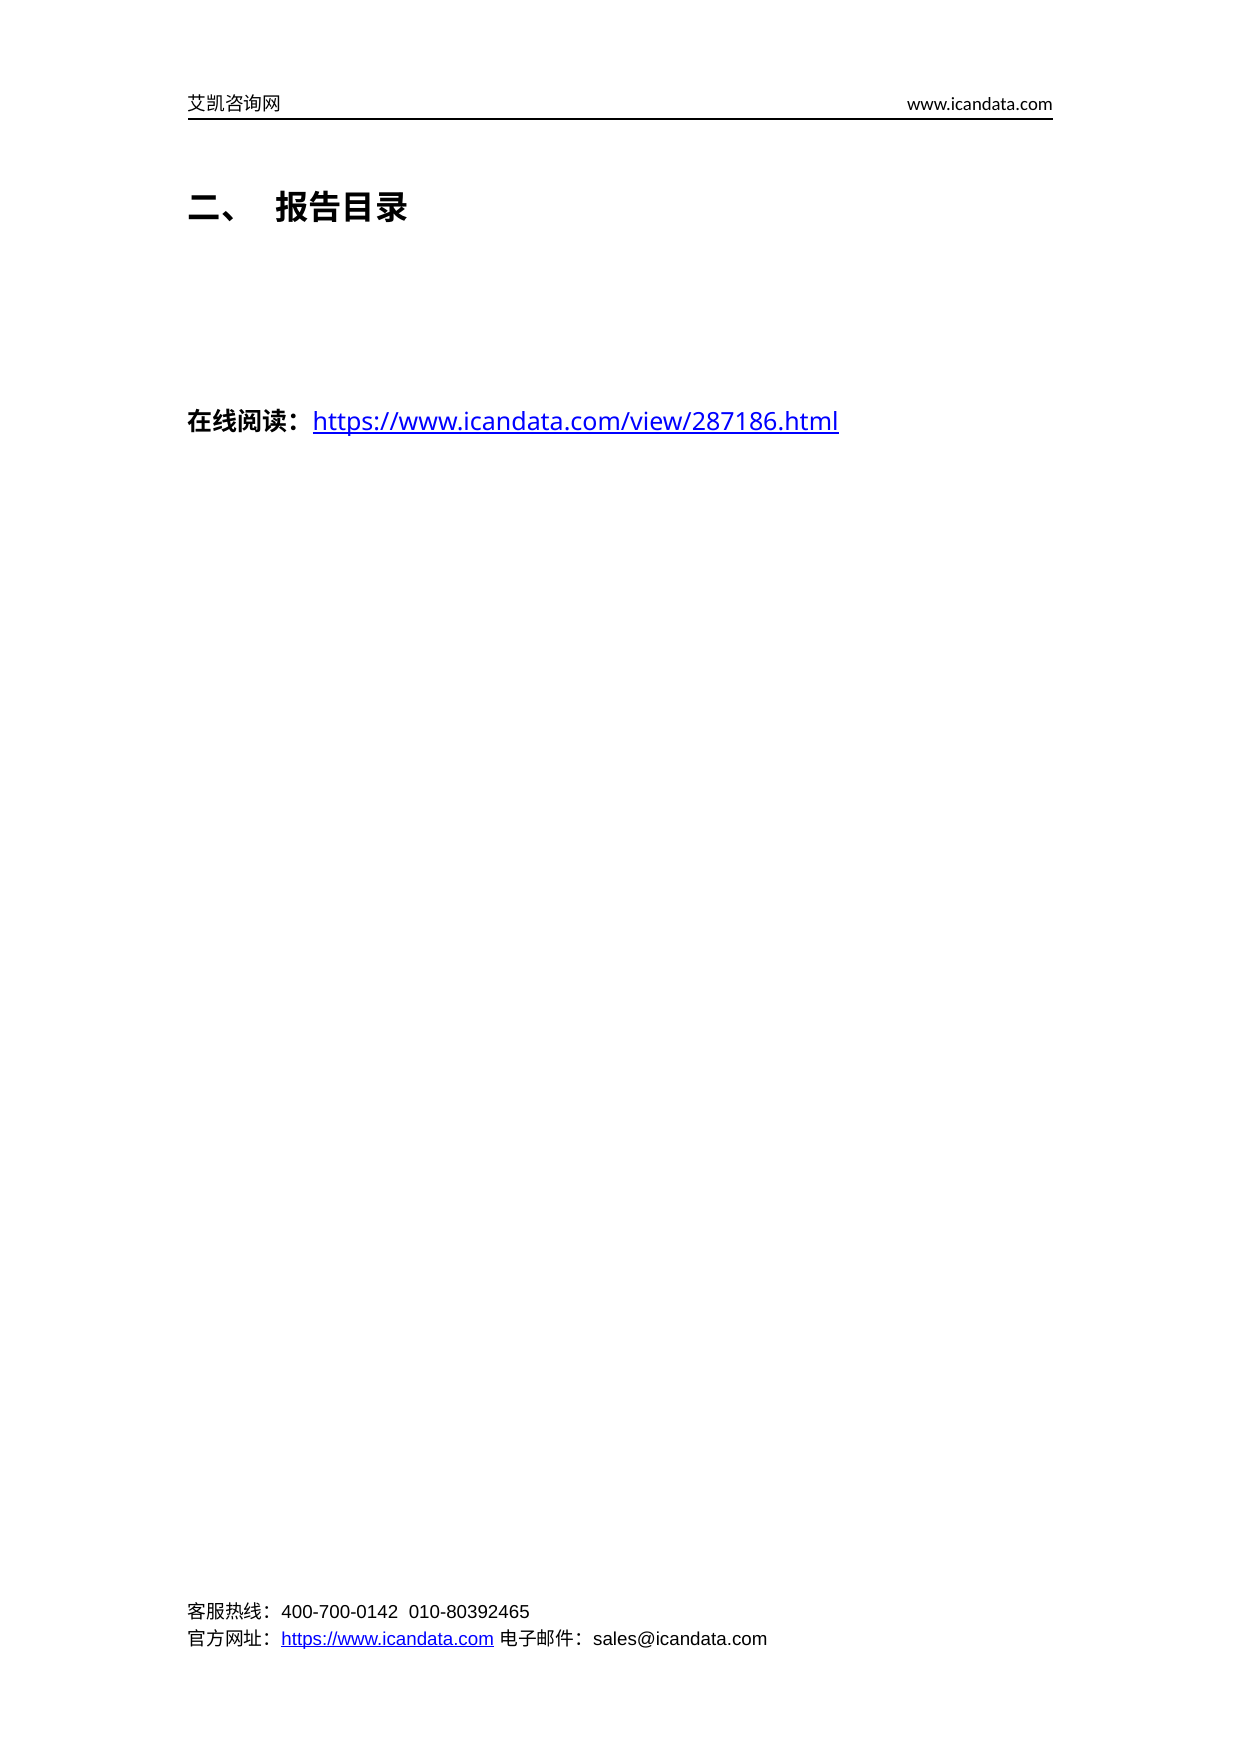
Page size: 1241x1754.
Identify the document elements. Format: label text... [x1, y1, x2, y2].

text 在线阅读：https://www.icandata.com/view/287186.html [187, 387, 1053, 452]
subtitle 报告目录 [187, 172, 1053, 237]
